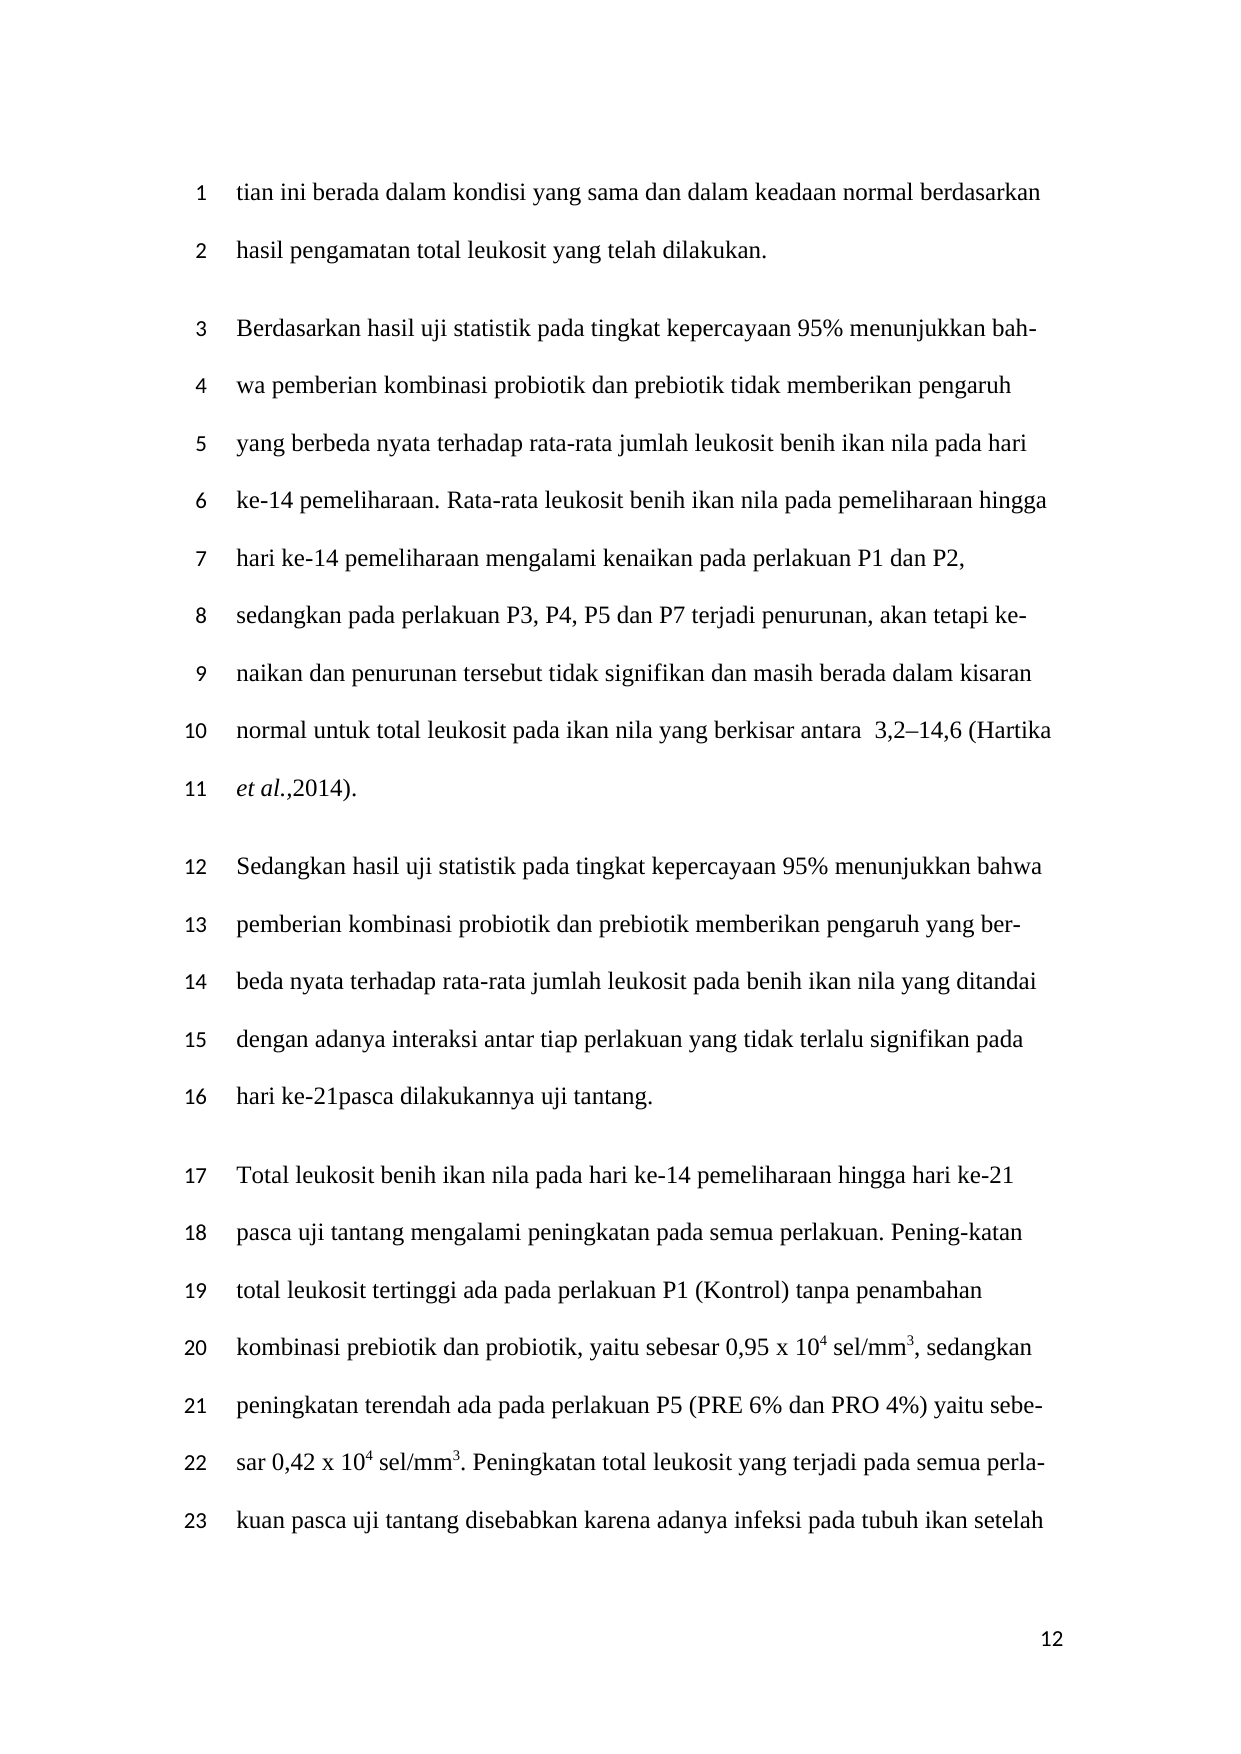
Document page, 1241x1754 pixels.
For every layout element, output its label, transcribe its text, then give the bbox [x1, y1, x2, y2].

text Berdasarkan hasil uji statistik pada tingkat kepercayaan 95% menunjukkan bah-wa pemberian kombinasi probiotik dan prebiotik tidak memberikan pengaruh yang berbeda nyata terhadap rata-rata jumlah leukosit benih ikan nila pada hari ke-14 pemeliharaan. Rata-rata leukosit benih ikan nila pada pemeliharaan hingga hari ke-14 pemeliharaan mengalami kenaikan pada perlakuan P1 dan P2, sedangkan pada perlakuan P3, P4, P5 dan P7 terjadi penurunan, akan tetapi ke-naikan dan penurunan tersebut tidak signifikan dan masih berada dalam kisaran normal untuk total leukosit pada ikan nila yang berkisar antara 3,2–14,6 (Hartika et al.,2014). [236, 313, 1056, 802]
text Sedangkan hasil uji statistik pada tingkat kepercayaan 95% menunjukkan bahwa pemberian kombinasi probiotik dan prebiotik memberikan pengaruh yang ber-beda nyata terhadap rata-rata jumlah leukosit pada benih ikan nila yang ditandai dengan adanya interaksi antar tiap perlakuan yang tidak terlalu signifikan pada hari ke-21pasca dilakukannya uji tantang. [236, 851, 1056, 1110]
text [236, 177, 1056, 263]
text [236, 1160, 1063, 1533]
